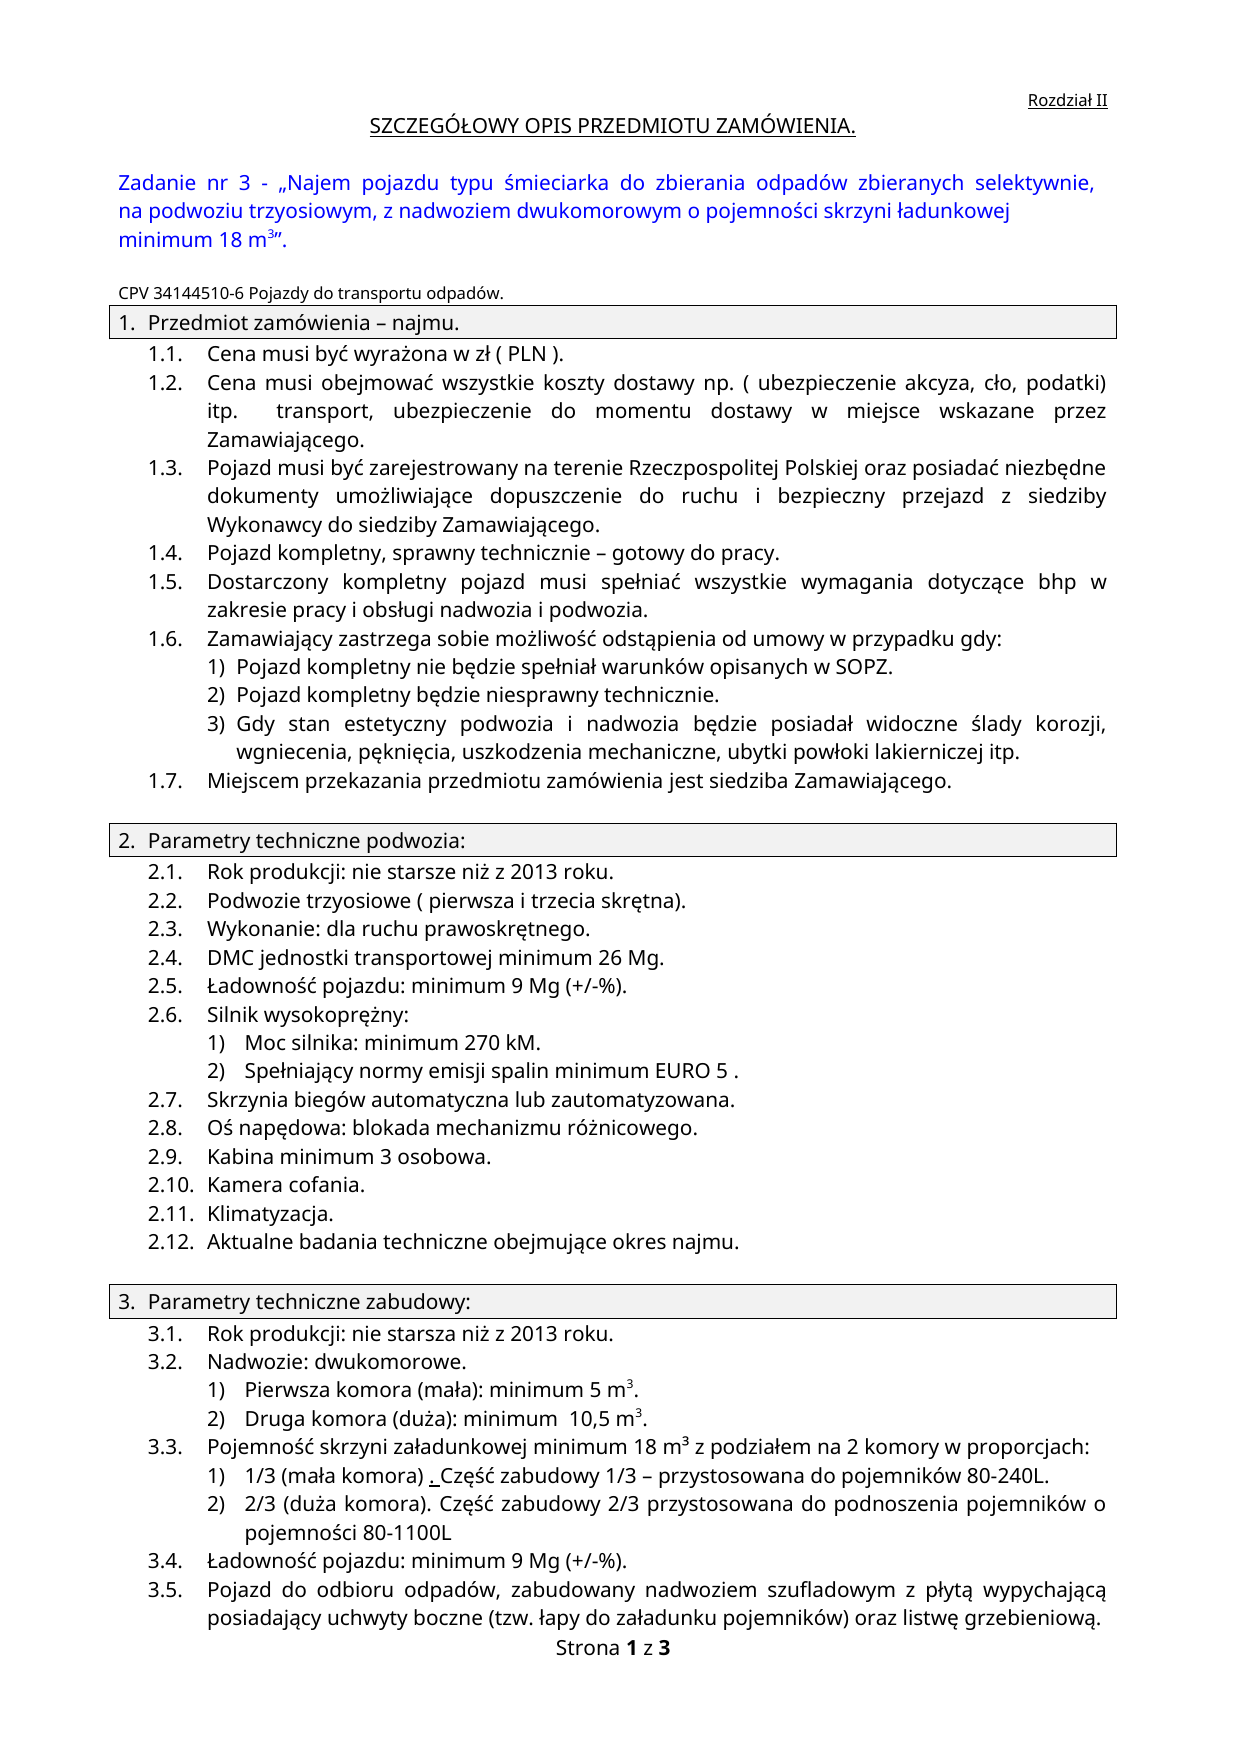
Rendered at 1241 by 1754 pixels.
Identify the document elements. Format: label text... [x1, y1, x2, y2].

title Cena musi obejmować wszystkie koszty dostawy np. ( ubezpieczenie akcyza, cło, podatki) itp. transport, ubezpieczenie do momentu dostawy w miejsce wskazane przez Zamawiającego. [148, 368, 1107, 453]
title Rok produkcji: nie starsza niż z 2013 roku. [148, 1319, 1107, 1347]
title Wykonanie: dla ruchu prawoskrętnego. [148, 914, 1107, 943]
title Spełniający normy emisji spalin minimum EURO 5 . [207, 1057, 1107, 1085]
title Parametry techniczne zabudowy: [110, 1285, 1116, 1318]
title Podwozie trzyosiowe ( pierwsza i trzecia skrętna). [148, 886, 1107, 914]
title SZCZEGÓŁOWY OPIS PRZEDMIOTU ZAMÓWIENIA. [118, 111, 1107, 140]
title Rozdział II [118, 89, 1107, 111]
title 2/3 (duża komora). Część zabudowy 2/3 przystosowana do podnoszenia pojemników o pojemności 80-1100L [207, 1489, 1107, 1546]
title Ładowność pojazdu: minimum 9 Mg (+/-%). [148, 971, 1107, 1000]
title Parametry techniczne podwozia: [110, 824, 1116, 856]
title Pojazd kompletny będzie niesprawny technicznie. [207, 681, 1107, 709]
title Silnik wysokoprężny: [148, 1000, 1107, 1028]
title CPV 34144510-6 Pojazdy do transportu odpadów. [118, 282, 1107, 305]
title Dostarczony kompletny pojazd musi spełniać wszystkie wymagania dotyczące bhp w zakresie pracy i obsługi nadwozia i podwozia. [148, 567, 1107, 624]
title Pojazd kompletny nie będzie spełniał warunków opisanych w SOPZ. [207, 652, 1107, 681]
title Miejscem przekazania przedmiotu zamówienia jest siedziba Zamawiającego. [148, 766, 1107, 794]
title Rok produkcji: nie starsze niż z 2013 roku. [148, 857, 1107, 886]
title Przedmiot zamówienia – najmu. [110, 306, 1116, 338]
title Aktualne badania techniczne obejmujące okres najmu. [148, 1227, 1107, 1256]
title Kabina minimum 3 osobowa. [148, 1142, 1107, 1170]
title Zamawiający zastrzega sobie możliwość odstąpienia od umowy w przypadku gdy: [148, 624, 1107, 652]
title Kamera cofania. [148, 1170, 1107, 1199]
title Cena musi być wyrażona w zł ( PLN ). [148, 339, 1107, 368]
title DMC jednostki transportowej minimum 26 Mg. [148, 943, 1107, 971]
title Gdy stan estetyczny podwozia i nadwozia będzie posiadał widoczne ślady korozji, wgniecenia, pęknięcia, uszkodzenia mechaniczne, ubytki powłoki lakierniczej itp. [207, 709, 1107, 766]
title Moc silnika: minimum 270 kM. [207, 1028, 1107, 1057]
title minimum 18 m3”. [118, 225, 1107, 253]
title 1/3 (mała komora) . Część zabudowy 1/3 – przystosowana do pojemników 80-240L. [207, 1461, 1107, 1489]
title Pojazd musi być zarejestrowany na terenie Rzeczpospolitej Polskiej oraz posiadać niezbędne dokumenty umożliwiające dopuszczenie do ruchu i bezpieczny przejazd z siedziby Wykonawcy do siedziby Zamawiającego. [148, 453, 1107, 538]
title Klimatyzacja. [148, 1199, 1107, 1227]
title Pojazd do odbioru odpadów, zabudowany nadwoziem szufladowym z płytą wypychającą posiadający uchwyty boczne (tzw. łapy do załadunku pojemników) oraz listwę grzebieniową. [148, 1575, 1107, 1632]
title Oś napędowa: blokada mechanizmu różnicowego. [148, 1113, 1107, 1142]
title Ładowność pojazdu: minimum 9 Mg (+/-%). [148, 1546, 1107, 1575]
title Pierwsza komora (mała): minimum 5 m3. [207, 1376, 1107, 1404]
title Zadanie nr 3 - „Najem pojazdu typu śmieciarka do zbierania odpadów zbieranych selektywnie, na podwoziu trzyosiowym, z nadwoziem dwukomorowym o pojemności skrzyni ładunkowej [118, 168, 1107, 225]
title Nadwozie: dwukomorowe. [148, 1347, 1107, 1376]
title Druga komora (duża): minimum 10,5 m3. [207, 1404, 1107, 1432]
title Pojemność skrzyni załadunkowej minimum 18 m³ z podziałem na 2 komory w proporcjach: [148, 1432, 1107, 1461]
title Skrzynia biegów automatyczna lub zautomatyzowana. [148, 1085, 1107, 1113]
title Pojazd kompletny, sprawny technicznie – gotowy do pracy. [148, 538, 1107, 567]
